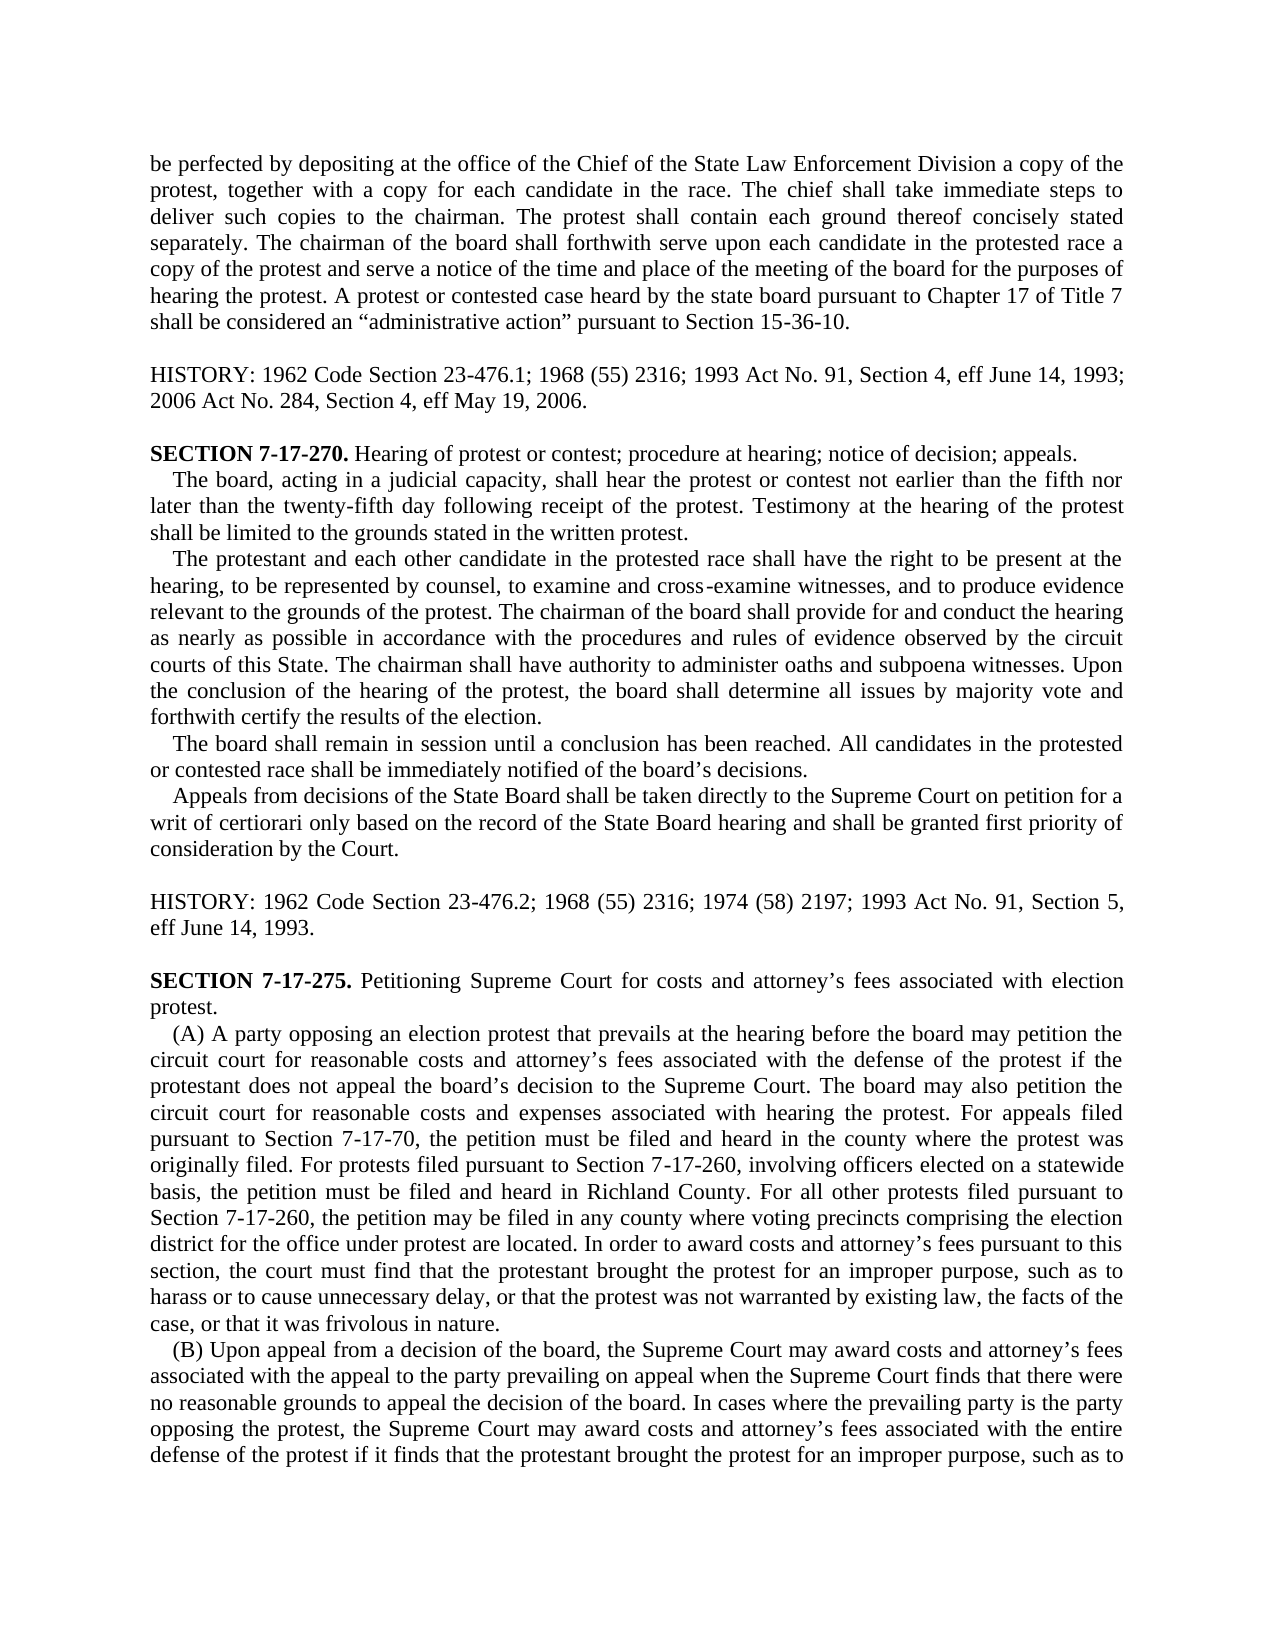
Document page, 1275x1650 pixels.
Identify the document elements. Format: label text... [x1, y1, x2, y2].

text Appeals from decisions of the State Board shall be taken directly to the Supreme Court on petition for a writ of certiorari only based on the record of the State Board hearing and shall be granted first priority of consideration by the Court. [150, 782, 1125, 862]
text HISTORY: 1962 Code Section 23-476.1; 1968 (55) 2316; 1993 Act No. 91, Section 4, eff June 14, 1993; 2006 Act No. 284, Section 4, eff May 19, 2006. [150, 361, 1125, 413]
text The board shall remain in session until a conclusion has been reached. All candidates in the protested or contested race shall be immediately notified of the board’s decisions. [150, 730, 1125, 782]
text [150, 1336, 1125, 1468]
text (A) A party opposing an election protest that prevails at the hearing before the board may petition the circuit court for reasonable costs and attorney’s fees associated with the defense of the protest if the protestant does not appeal the board’s decision to the Supreme Court. The board may also petition the circuit court for reasonable costs and expenses associated with hearing the protest. For appeals filed pursuant to Section 7-17-70, the petition must be filed and heard in the county where the protest was originally filed. For protests filed pursuant to Section 7-17-260, involving officers elected on a statewide basis, the petition must be filed and heard in Richland County. For all other protests filed pursuant to Section 7-17-260, the petition may be filed in any county where voting precincts comprising the election district for the office under protest are located. In order to award costs and attorney’s fees pursuant to this section, the court must find that the protestant brought the protest for an improper purpose, such as to harass or to cause unnecessary delay, or that the protest was not warranted by existing law, the facts of the case, or that it was frivolous in nature. [150, 1020, 1125, 1336]
text HISTORY: 1962 Code Section 23-476.2; 1968 (55) 2316; 1974 (58) 2197; 1993 Act No. 91, Section 5, eff June 14, 1993. [150, 888, 1125, 941]
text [150, 150, 1125, 334]
text The protestant and each other candidate in the protested race shall have the right to be present at the hearing, to be represented by counsel, to examine and cross-examine witnesses, and to produce evidence relevant to the grounds of the protest. The chairman of the board shall provide for and conduct the hearing as nearly as possible in accordance with the procedures and rules of evidence observed by the circuit courts of this State. The chairman shall have authority to administer oaths and subpoena witnesses. Upon the conclusion of the hearing of the protest, the board shall determine all issues by majority vote and forthwith certify the results of the election. [150, 545, 1125, 730]
text The board, acting in a judicial capacity, shall hear the protest or contest not earlier than the fifth nor later than the twenty-fifth day following receipt of the protest. Testimony at the hearing of the protest shall be limited to the grounds stated in the written protest. [150, 466, 1125, 545]
text SECTION 7-17-270. Hearing of protest or contest; procedure at hearing; notice of decision; appeals. [150, 440, 1125, 466]
text SECTION 7-17-275. Petitioning Supreme Court for costs and attorney’s fees associated with election protest. [150, 967, 1125, 1020]
